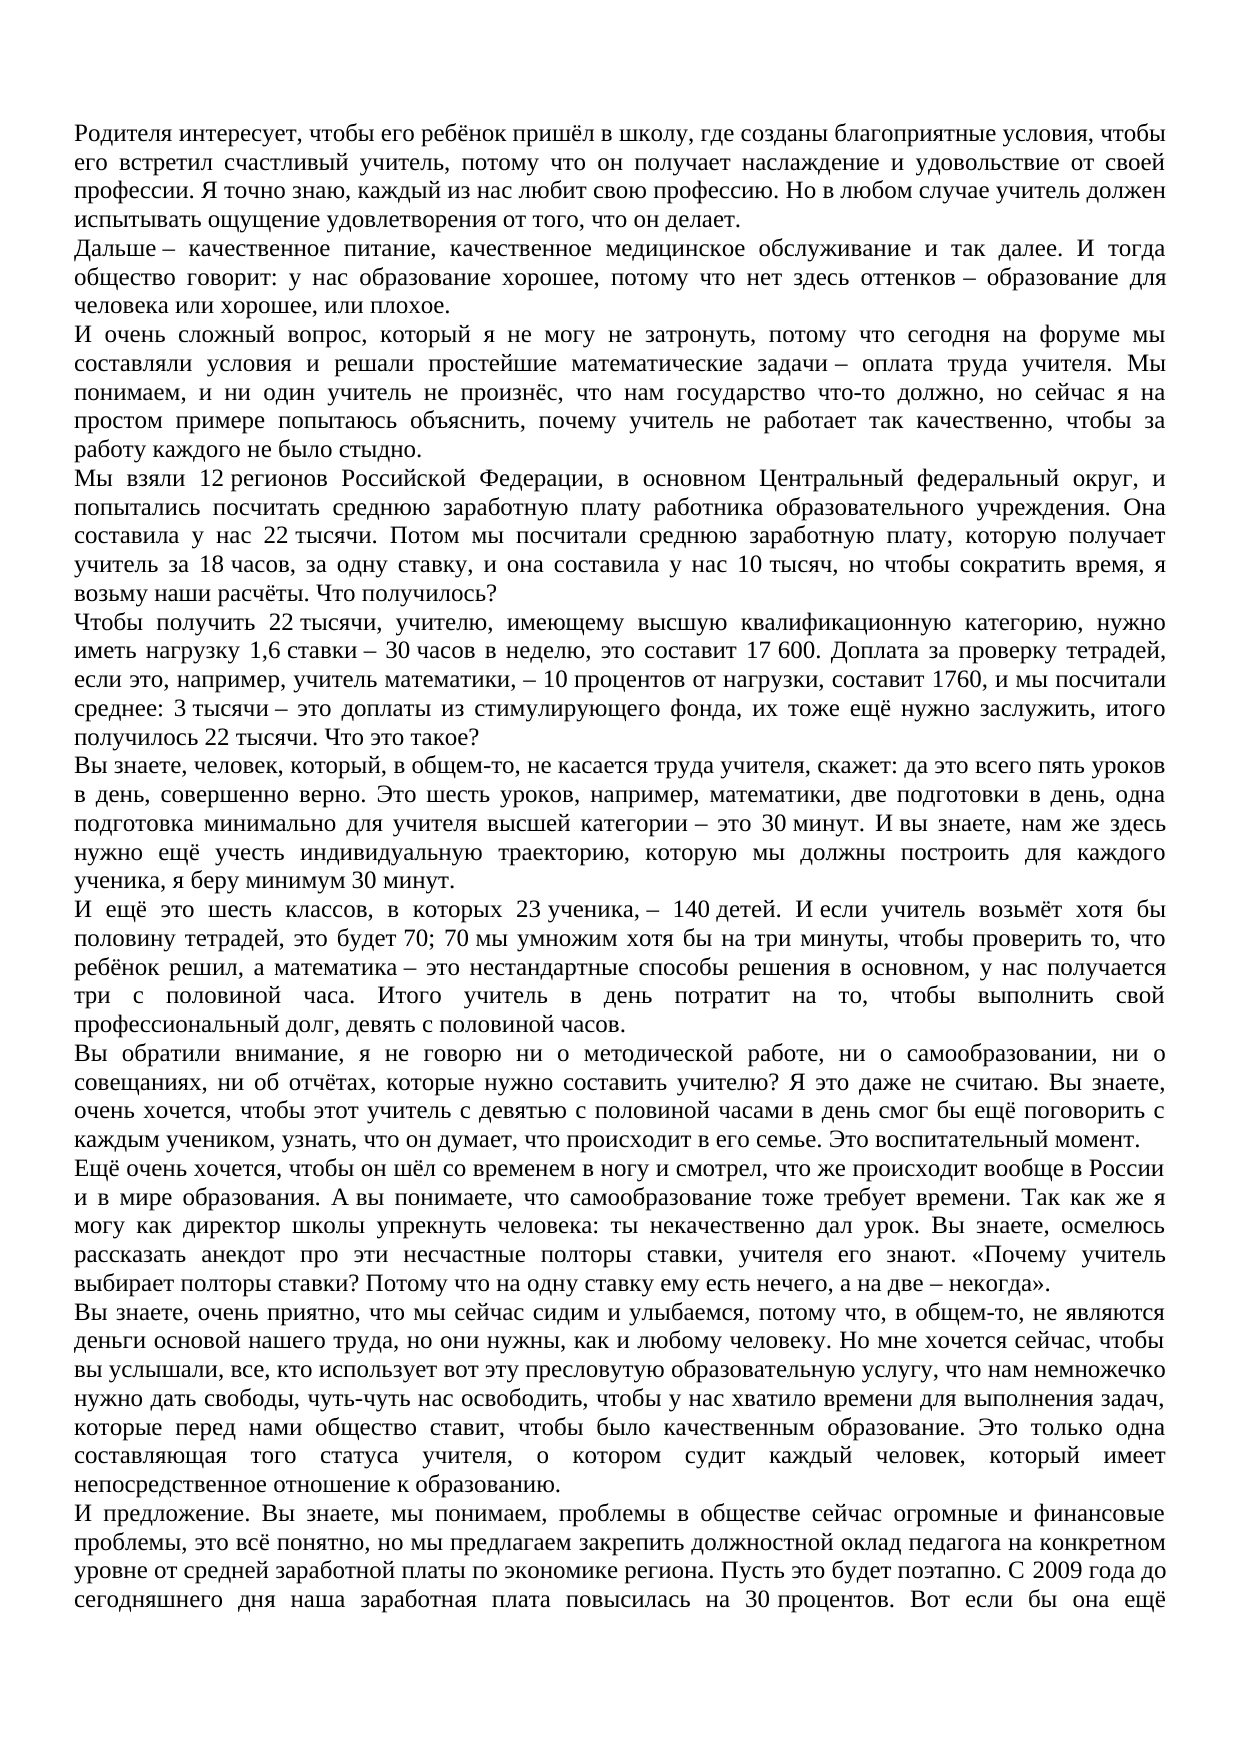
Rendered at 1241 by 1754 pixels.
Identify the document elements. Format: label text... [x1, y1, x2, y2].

text Ещё очень хочется, чтобы он шёл со временем в ногу и смотрел, что же происходит вообще в России и в мире образования. А вы понимаете, что самообразование тоже требует времени. Так как же я могу как директор школы упрекнуть человека: ты некачественно дал урок. Вы знаете, осмелюсь рассказать анекдот про эти несчастные полторы ставки, учителя его знают. «Почему учитель выбирает полторы ставки? Потому что на одну ставку ему есть нечего, а на две – некогда». [74, 1153, 1167, 1297]
text Мы взяли 12 регионов Российской Федерации, в основном Центральный федеральный округ, и попытались посчитать среднюю заработную плату работника образовательного учреждения. Она составила у нас 22 тысячи. Потом мы посчитали среднюю заработную плату, которую получает учитель за 18 часов, за одну ставку, и она составила у нас 10 тысяч, но чтобы сократить время, я возьму наши расчёты. Что получилось? [74, 463, 1167, 607]
text Вы знаете, человек, который, в общем-то, не касается труда учителя, скажет: да это всего пять уроков в день, совершенно верно. Это шесть уроков, например, математики, две подготовки в день, одна подготовка минимально для учителя высшей категории – это 30 минут. И вы знаете, нам же здесь нужно ещё учесть индивидуальную траекторию, которую мы должны построить для каждого ученика, я беру минимум 30 минут. [74, 751, 1167, 894]
text Вы обратили внимание, я не говорю ни о методической работе, ни о самообразовании, ни о совещаниях, ни об отчётах, которые нужно составить учителю? Я это даже не считаю. Вы знаете, очень хочется, чтобы этот учитель с девятью с половиной часами в день смог бы ещё поговорить с каждым учеником, узнать, что он думает, что происходит в его семье. Это воспитательный момент. [74, 1038, 1167, 1153]
text И очень сложный вопрос, который я не могу не затронуть, потому что сегодня на форуме мы составляли условия и решали простейшие математические задачи – оплата труда учителя. Мы понимаем, и ни один учитель не произнёс, что нам государство что-то должно, но сейчас я на простом примере попытаюсь объяснить, почему учитель не работает так качественно, чтобы за работу каждого не было стыдно. [74, 319, 1167, 463]
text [74, 1498, 1167, 1613]
text И ещё это шесть классов, в которых 23 ученика, – 140 детей. И если учитель возьмёт хотя бы половину тетрадей, это будет 70; 70 мы умножим хотя бы на три минуты, чтобы проверить то, что ребёнок решил, а математика – это нестандартные способы решения в основном, у нас получается три с половиной часа. Итого учитель в день потратит на то, чтобы выполнить свой профессиональный долг, девять с половиной часов. [74, 894, 1167, 1038]
text Чтобы получить 22 тысячи, учителю, имеющему высшую квалификационную категорию, нужно иметь нагрузку 1,6 ставки – 30 часов в неделю, это составит 17 600. Доплата за проверку тетрадей, если это, например, учитель математики, – 10 процентов от нагрузки, составит 1760, и мы посчитали среднее: 3 тысячи – это доплаты из стимулирующего фонда, их тоже ещё нужно заслужить, итого получилось 22 тысячи. Что это такое? [74, 607, 1167, 751]
text Дальше – качественное питание, качественное медицинское обслуживание и так далее. И тогда общество говорит: у нас образование хорошее, потому что нет здесь оттенков – образование для человека или хорошее, или плохое. [74, 233, 1167, 319]
text Вы знаете, очень приятно, что мы сейчас сидим и улыбаемся, потому что, в общем-то, не являются деньги основой нашего труда, но они нужны, как и любому человеку. Но мне хочется сейчас, чтобы вы услышали, все, кто использует вот эту пресловутую образовательную услугу, что нам немножечко нужно дать свободы, чуть-чуть нас освободить, чтобы у нас хватило времени для выполнения задач, которые перед нами общество ставит, чтобы было качественным образование. Это только одна составляющая того статуса учителя, о котором судит каждый человек, который имеет непосредственное отношение к образованию. [74, 1297, 1167, 1498]
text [74, 118, 1167, 233]
